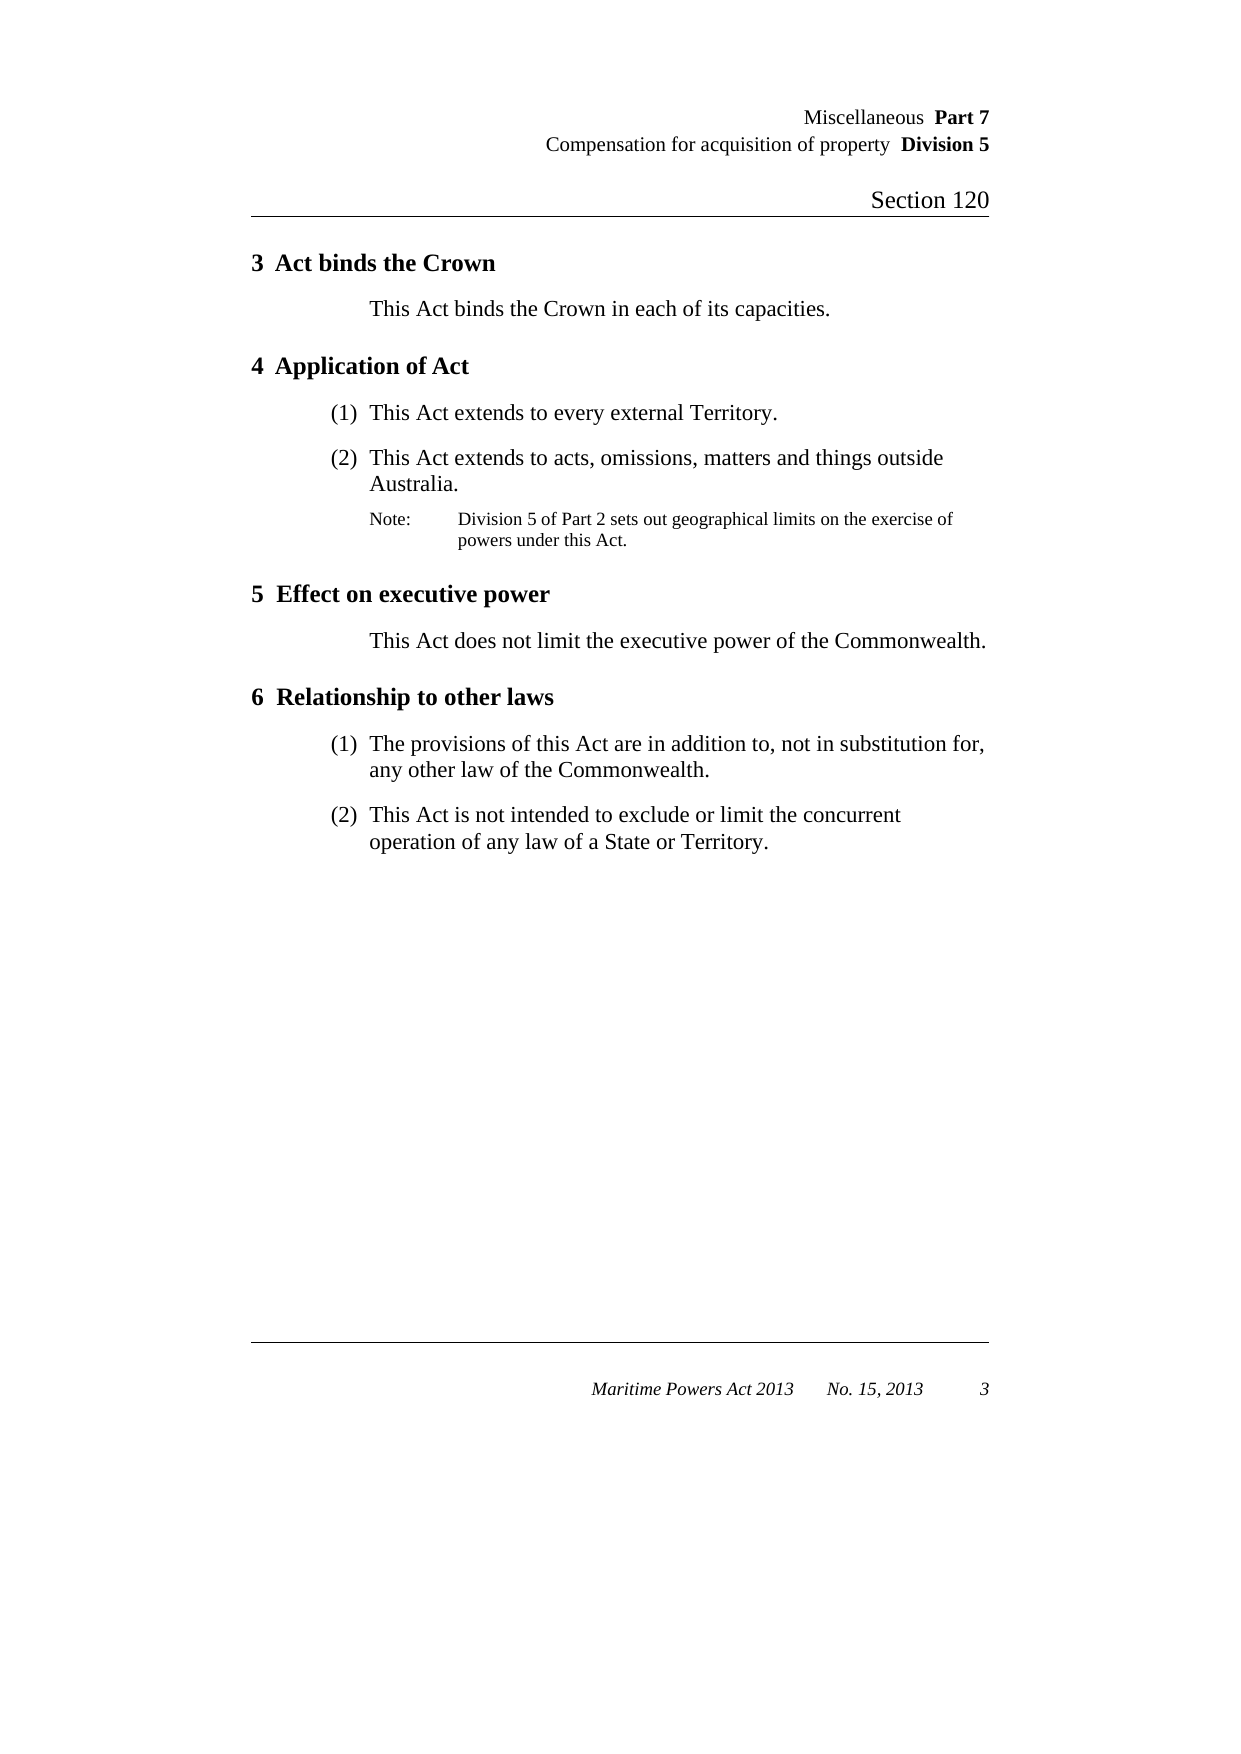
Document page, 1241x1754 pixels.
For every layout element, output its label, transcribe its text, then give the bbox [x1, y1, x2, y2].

text 5 Effect on executive power [251, 579, 989, 608]
text 6 Relationship to other laws [251, 682, 989, 711]
text This Act binds the Crown in each of its capacities. [251, 296, 989, 322]
text 3 Act binds the Crown [251, 248, 989, 277]
text This Act does not limit the executive power of the Commonwealth. [251, 627, 989, 653]
text (1) This Act extends to every external Territory. [251, 398, 989, 425]
text (2) This Act extends to acts, omissions, matters and things outside Australia. [251, 444, 989, 496]
text 4 Application of Act [251, 351, 989, 380]
text Note: Division 5 of Part 2 sets out geographical limits on the exercise of powers under this Act. [369, 509, 989, 550]
text (1) The provisions of this Act are in addition to, not in substitution for, any other law of the Commonwealth. [251, 730, 989, 783]
text (2) This Act is not intended to exclude or limit the concurrent operation of any law of a State or Territory. [251, 801, 989, 854]
